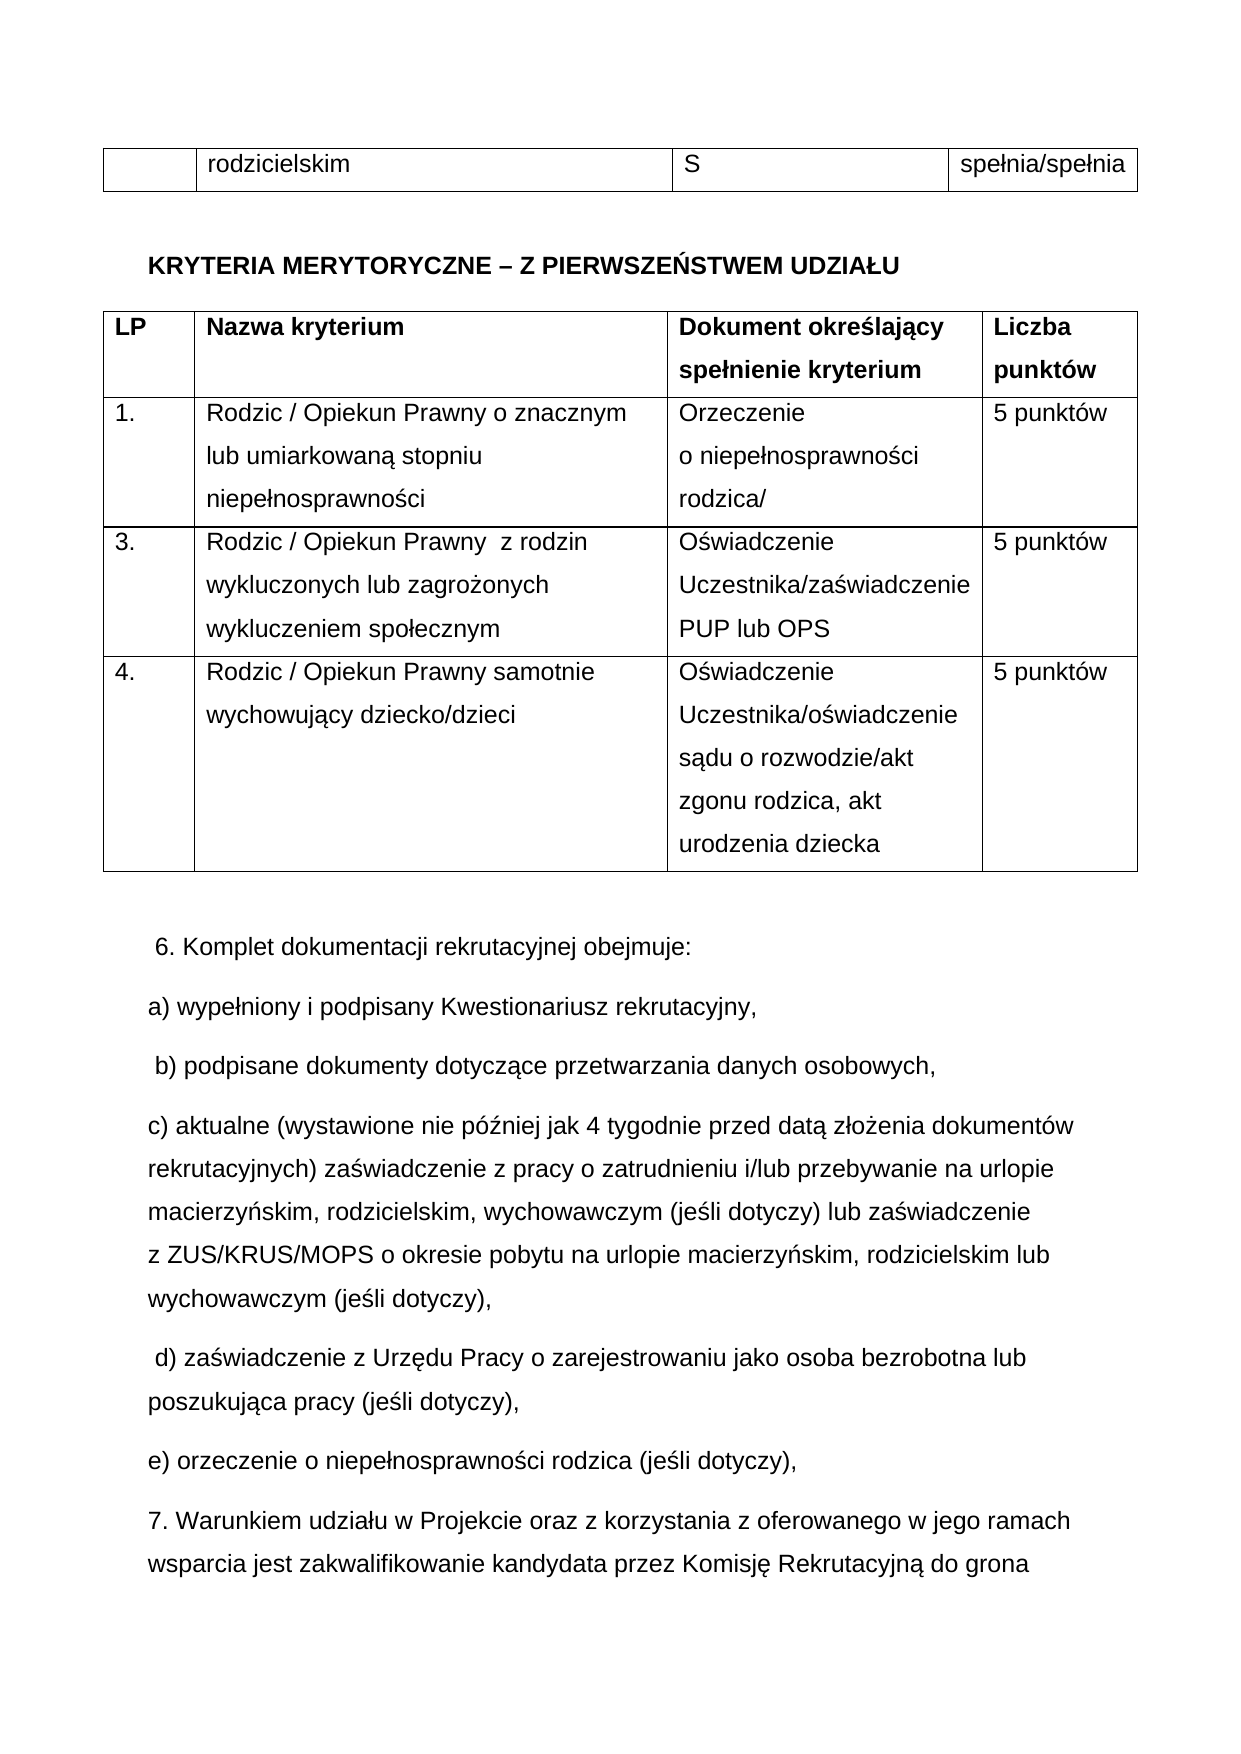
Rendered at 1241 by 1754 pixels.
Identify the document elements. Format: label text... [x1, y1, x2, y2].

table_cell 4. [104, 657, 194, 871]
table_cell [673, 149, 948, 191]
text c) aktualne (wystawione nie później jak 4 tygodnie przed datą złożenia dokumentów rekrutacyjnych) zaświadczenie z pracy o zatrudnieniu i/lub przebywanie na urlopie macierzyńskim, rodzicielskim, wychowawczym (jeśli dotyczy) lub zaświadczenie z ZUS/KRUS/MOPS o okresie pobytu na urlopie macierzyńskim, rodzicielskim lub wychowawczym (jeśli dotyczy), [148, 1111, 1093, 1312]
text b) podpisane dokumenty dotyczące przetwarzania danych osobowych, [148, 1051, 1093, 1080]
table_cell 5 punktów [983, 528, 1137, 656]
table_cell Rodzic / Opiekun Prawny samotnie wychowujący dziecko/dzieci [195, 657, 667, 871]
table_header Dokument określający spełnienie kryterium [668, 312, 982, 397]
table_cell 5 punktów [983, 398, 1137, 526]
table_cell Orzeczenie o niepełnosprawności rodzica/ [668, 398, 982, 526]
table_cell Oświadczenie Uczestnika/oświadczenie sądu o rozwodzie/akt zgonu rodzica, akt urodzenia dziecka [668, 657, 982, 871]
table_cell 1. [104, 398, 194, 526]
table_cell Rodzic / Opiekun Prawny o znacznym lub umiarkowaną stopniu niepełnosprawności [195, 398, 667, 526]
table_cell 5 punktów [983, 657, 1137, 871]
text 6. Komplet dokumentacji rekrutacyjnej obejmuje: [148, 932, 1093, 961]
table_header LP [104, 312, 194, 397]
table_header Nazwa kryterium [195, 312, 667, 397]
table_cell Oświadczenie Uczestnika/zaświadczenie PUP lub OPS [668, 528, 982, 656]
text KRYTERIA MERYTORYCZNE – Z PIERWSZEŃSTWEM UDZIAŁU [148, 251, 1093, 280]
table_cell 3. [104, 528, 194, 656]
table_cell Rodzic / Opiekun Prawny z rodzin wykluczonych lub zagrożonych wykluczeniem społecznym [195, 528, 667, 656]
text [148, 1506, 1093, 1578]
text d) zaświadczenie z Urzędu Pracy o zarejestrowaniu jako osoba bezrobotna lub poszukująca pracy (jeśli dotyczy), [148, 1343, 1093, 1415]
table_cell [949, 149, 1137, 191]
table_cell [197, 149, 672, 191]
table_header Liczba punktów [983, 312, 1137, 397]
table_cell 2 [104, 149, 196, 191]
text e) orzeczenie o niepełnosprawności rodzica (jeśli dotyczy), [148, 1446, 1093, 1475]
text a) wypełniony i podpisany Kwestionariusz rekrutacyjny, [148, 992, 1093, 1020]
